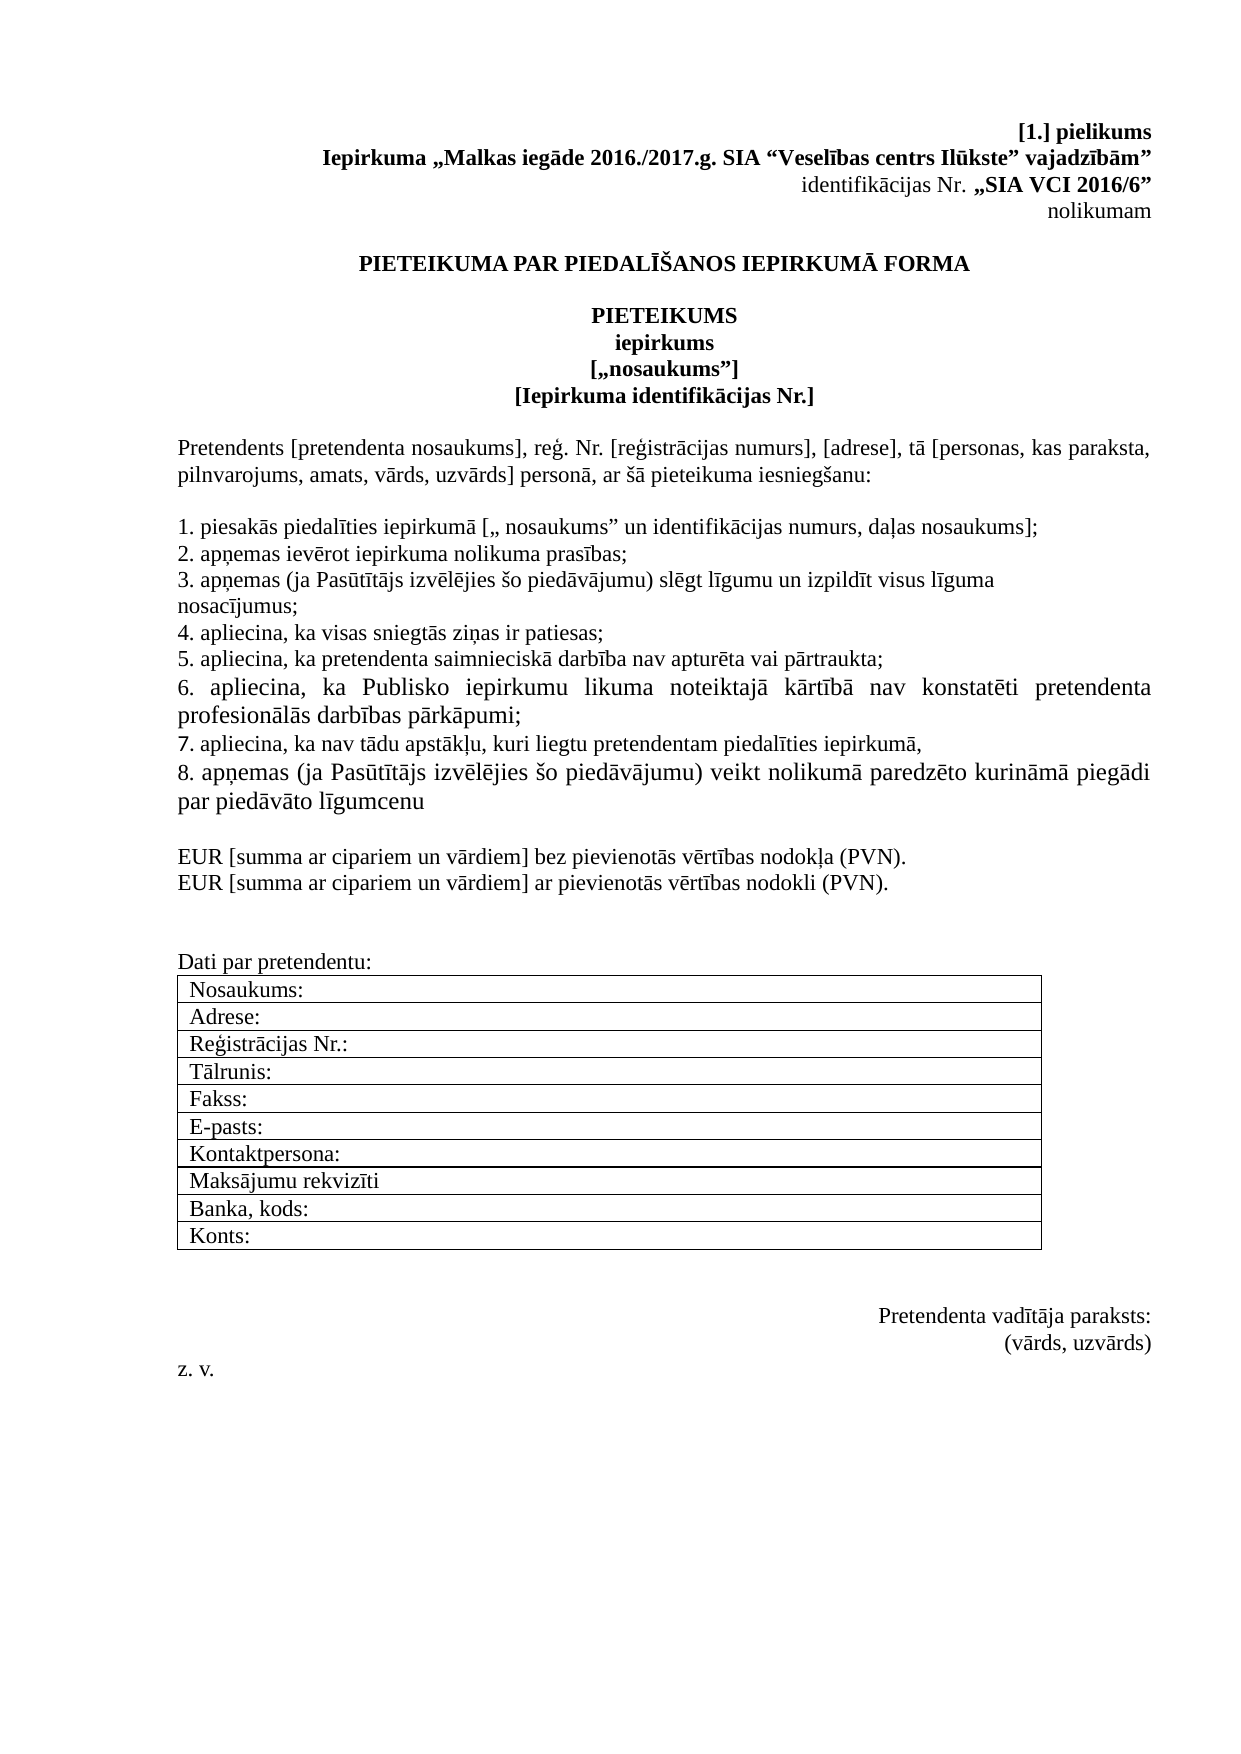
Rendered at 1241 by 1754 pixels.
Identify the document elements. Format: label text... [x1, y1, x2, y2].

text identifikācijas Nr. „SIA VCI 2016/6” [177, 171, 1152, 197]
text 7. apliecina, ka nav tādu apstākļu, kuri liegtu pretendentam piedalīties iepirkumā, [177, 729, 1152, 757]
table_header Nosaukums: [178, 976, 1041, 1002]
text (vārds, uzvārds) [177, 1329, 1152, 1355]
text Dati par pretendentu: [177, 948, 1152, 975]
text 6. apliecina, ka Publisko iepirkumu likuma noteiktajā kārtībā nav konstatēti pretendenta profesionālās darbības pārkāpumi; [177, 672, 1152, 729]
text nolikumam [177, 197, 1152, 223]
text [1.] pielikums [177, 118, 1152, 144]
table_cell Reģistrācijas Nr.: [178, 1031, 1041, 1057]
text 2. apņemas ievērot iepirkuma nolikuma prasības; [177, 540, 1152, 566]
text PIETEIKUMA PAR PIEDALĪŠANOS IEPIRKUMĀ FORMA [177, 250, 1152, 276]
text [„nosaukums”] [177, 355, 1152, 382]
text [Iepirkuma identifikācijas Nr.] [177, 382, 1152, 408]
table_cell : [178, 1085, 1041, 1112]
text 5. apliecina, ka pretendenta saimnieciskā darbība nav apturēta vai pārtraukta; [177, 645, 1152, 672]
table_cell Adrese: [178, 1003, 1041, 1029]
text 4. apliecina, ka visas sniegtās ziņas ir patiesas; [177, 619, 1152, 645]
text Iepirkuma „Malkas iegāde 2016./2017.g. SIA “Veselības centrs Ilūkste” vajadzībām” [177, 144, 1152, 171]
text [summa ar cipariem un vārdiem] ar pievienotās vērtības nodokli (PVN). [177, 869, 1152, 896]
text 8. apņemas (ja Pasūtītājs izvēlējies šo piedāvājumu) veikt nolikumā paredzēto kurināmā piegādi par piedāvāto līgumcenu [177, 757, 1152, 815]
table_cell Maksājumu rekvizīti [178, 1168, 1041, 1194]
text 1. piesakās piedalīties iepirkumā [„ nosaukums” un identifikācijas numurs, daļas nosaukums]; [177, 513, 1152, 540]
text Pretendenta vadītāja paraksts: [177, 1302, 1152, 1329]
text Pretendents [pretendenta nosaukums], reģ. Nr. [reģistrācijas numurs], [adrese], tā [personas, kas paraksta, pilnvarojums, amats, vārds, uzvārds] personā, ar šā pieteikuma iesniegšanu: [177, 434, 1152, 487]
table_cell Konts: [178, 1222, 1041, 1249]
text iepirkums [177, 329, 1152, 355]
text [summa ar cipariem un vārdiem] bez pievienotās vērtības nodokļa (PVN). [177, 843, 1152, 869]
text nosacījumus; [177, 592, 1152, 619]
table_cell Kontaktpersona: [178, 1140, 1041, 1166]
table_cell Tālrunis: [178, 1058, 1041, 1084]
text 3. apņemas (ja Pasūtītājs izvēlējies šo piedāvājumu) slēgt līgumu un izpildīt visus līguma [177, 566, 1152, 592]
text z. v. [177, 1355, 1152, 1381]
table_cell E-pasts: [178, 1113, 1041, 1139]
table_cell Banka, kods: [178, 1195, 1041, 1221]
